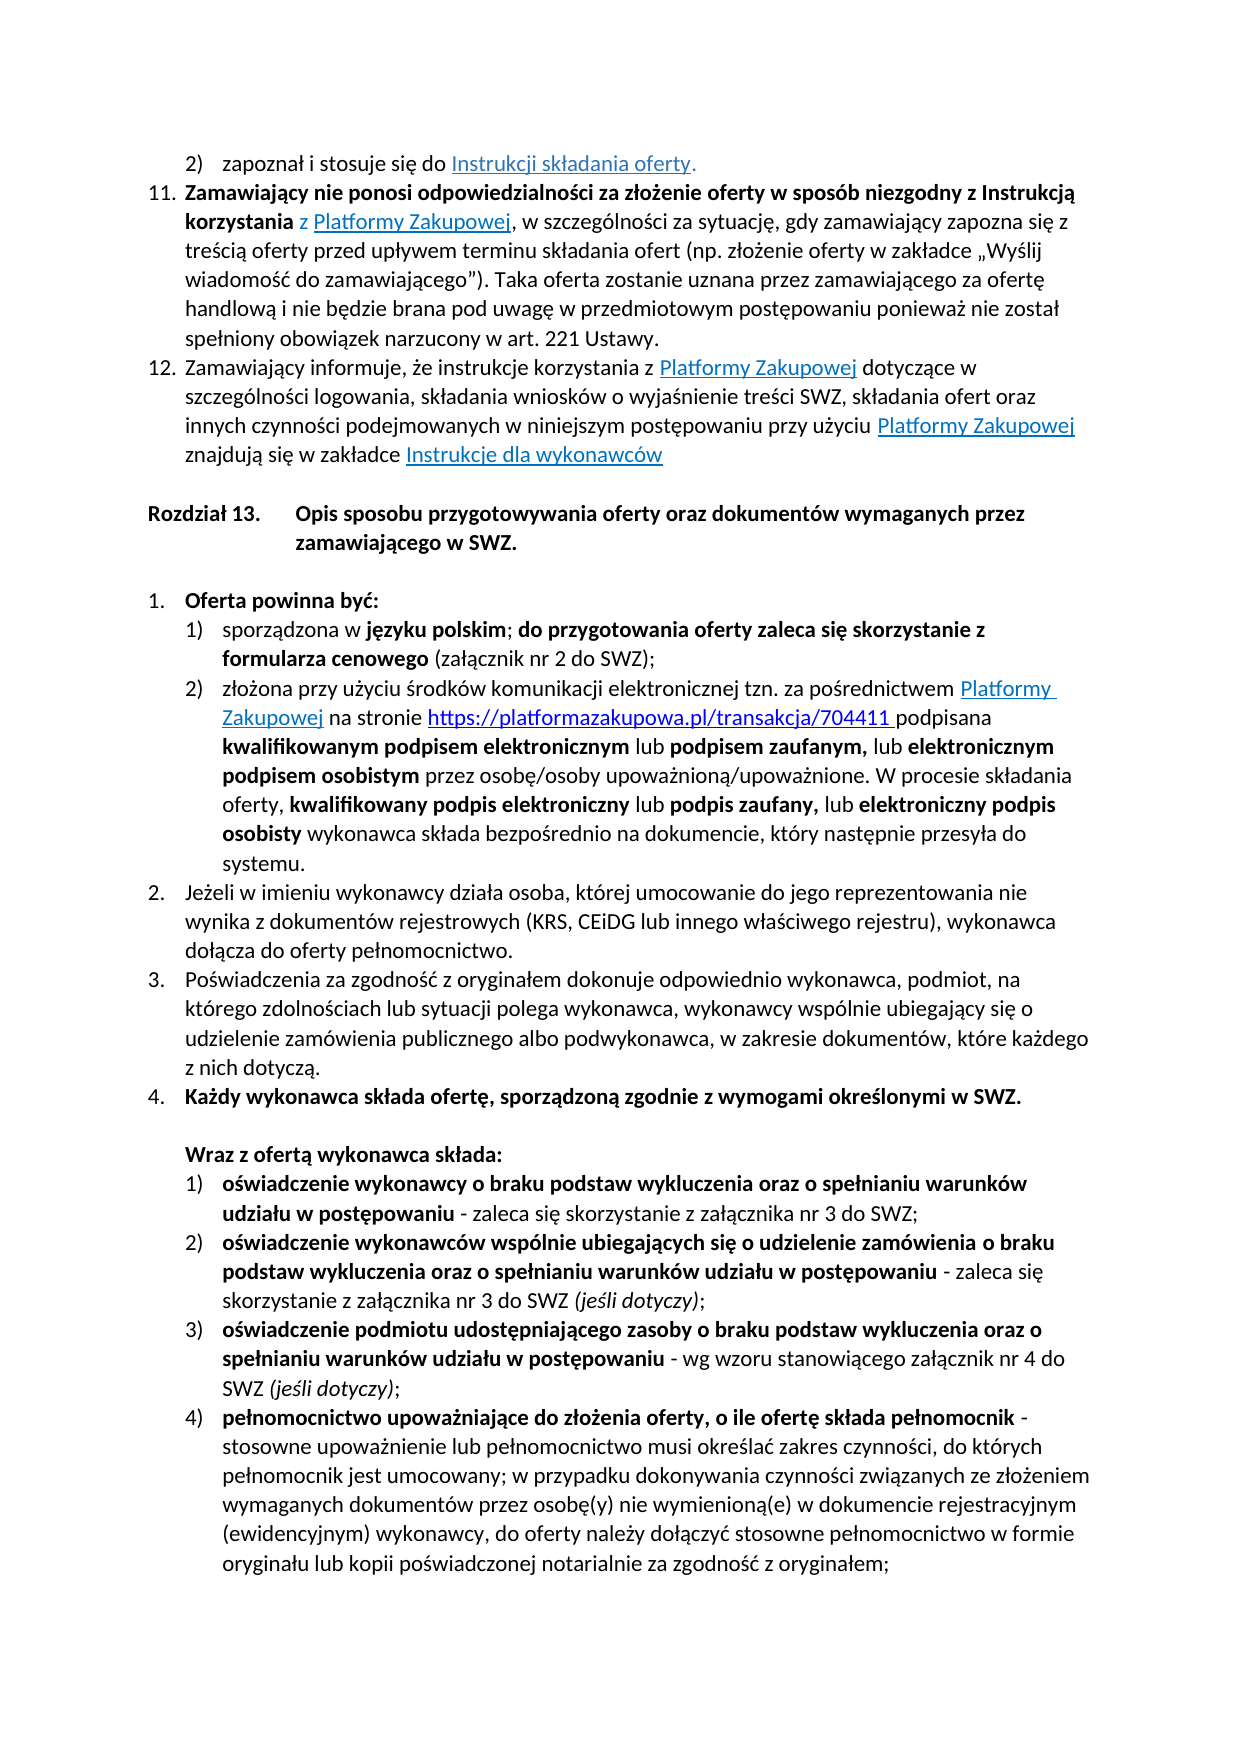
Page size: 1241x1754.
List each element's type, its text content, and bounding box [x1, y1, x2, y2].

list oświadczenie wykonawców wspólnie ubiegających się o udzielenie zamówienia o braku podstaw wykluczenia oraz o spełnianiu warunków udziału w postępowaniu - zaleca się skorzystanie z załącznika nr 3 do SWZ (jeśli dotyczy); [185, 1227, 1093, 1314]
list Poświadczenia za zgodność z oryginałem dokonuje odpowiednio wykonawca, podmiot, na którego zdolnościach lub sytuacji polega wykonawca, wykonawcy wspólnie ubiegający się o udzielenie zamówienia publicznego albo podwykonawca, w zakresie dokumentów, które każdego z nich dotyczą. [148, 964, 1093, 1081]
list zapoznał i stosuje się do Instrukcji składania oferty. [185, 148, 1093, 177]
list Oferta powinna być: [148, 585, 1093, 614]
list Jeżeli w imieniu wykonawcy działa osoba, której umocowanie do jego reprezentowania nie wynika z dokumentów rejestrowych (KRS, CEiDG lub innego właściwego rejestru), wykonawca dołącza do oferty pełnomocnictwo. [148, 877, 1093, 964]
list Każdy wykonawca składa ofertę, sporządzoną zgodnie z wymogami określonymi w SWZ. [148, 1081, 1093, 1139]
list oświadczenie wykonawcy o braku podstaw wykluczenia oraz o spełnianiu warunków udziału w postępowaniu - zaleca się skorzystanie z załącznika nr 3 do SWZ; [185, 1168, 1093, 1227]
list Zamawiający nie ponosi odpowiedzialności za złożenie oferty w sposób niezgodny z Instrukcją korzystania z Platformy Zakupowej, w szczególności za sytuację, gdy zamawiający zapozna się z treścią oferty przed upływem terminu składania ofert (np. złożenie oferty w zakładce „Wyślij wiadomość do zamawiającego”). Taka oferta zostanie uznana przez zamawiającego za ofertę handlową i nie będzie brana pod uwagę w przedmiotowym postępowaniu ponieważ nie został spełniony obowiązek narzucony w art. 221 Ustawy. [148, 177, 1093, 352]
list oświadczenie podmiotu udostępniającego zasoby o braku podstaw wykluczenia oraz o spełnianiu warunków udziału w postępowaniu - wg wzoru stanowiącego załącznik nr 4 do SWZ (jeśli dotyczy); [185, 1314, 1093, 1402]
list sporządzona w języku polskim; do przygotowania oferty zaleca się skorzystanie z formularza cenowego (załącznik nr 2 do SWZ); [185, 614, 1093, 673]
subtitle Rozdział 13. Opis sposobu przygotowywania oferty oraz dokumentów wymaganych przez zamawiającego w SWZ. [148, 498, 1093, 585]
list pełnomocnictwo upoważniające do złożenia oferty, o ile ofertę składa pełnomocnik - stosowne upoważnienie lub pełnomocnictwo musi określać zakres czynności, do których pełnomocnik jest umocowany; w przypadku dokonywania czynności związanych ze złożeniem wymaganych dokumentów przez osobę(y) nie wymienioną(e) w dokumencie rejestracyjnym (ewidencyjnym) wykonawcy, do oferty należy dołączyć stosowne pełnomocnictwo w formie oryginału lub kopii poświadczonej notarialnie za zgodność z oryginałem; [185, 1402, 1093, 1577]
list Zamawiający informuje, że instrukcje korzystania z Platformy Zakupowej dotyczące w szczególności logowania, składania wniosków o wyjaśnienie treści SWZ, składania ofert oraz innych czynności podejmowanych w niniejszym postępowaniu przy użyciu Platformy Zakupowej znajdują się w zakładce Instrukcje dla wykonawców [148, 352, 1093, 468]
list złożona przy użyciu środków komunikacji elektronicznej tzn. za pośrednictwem Platformy Zakupowej na stronie https://platformazakupowa.pl/transakcja/704411 podpisana kwalifikowanym podpisem elektronicznym lub podpisem zaufanym, lub elektronicznym podpisem osobistym przez osobę/osoby upoważnioną/upoważnione. W procesie składania oferty, kwalifikowany podpis elektroniczny lub podpis zaufany, lub elektroniczny podpis osobisty wykonawca składa bezpośrednio na dokumencie, który następnie przesyła do systemu. [185, 673, 1093, 877]
text Wraz z ofertą wykonawca składa: [185, 1139, 1093, 1168]
